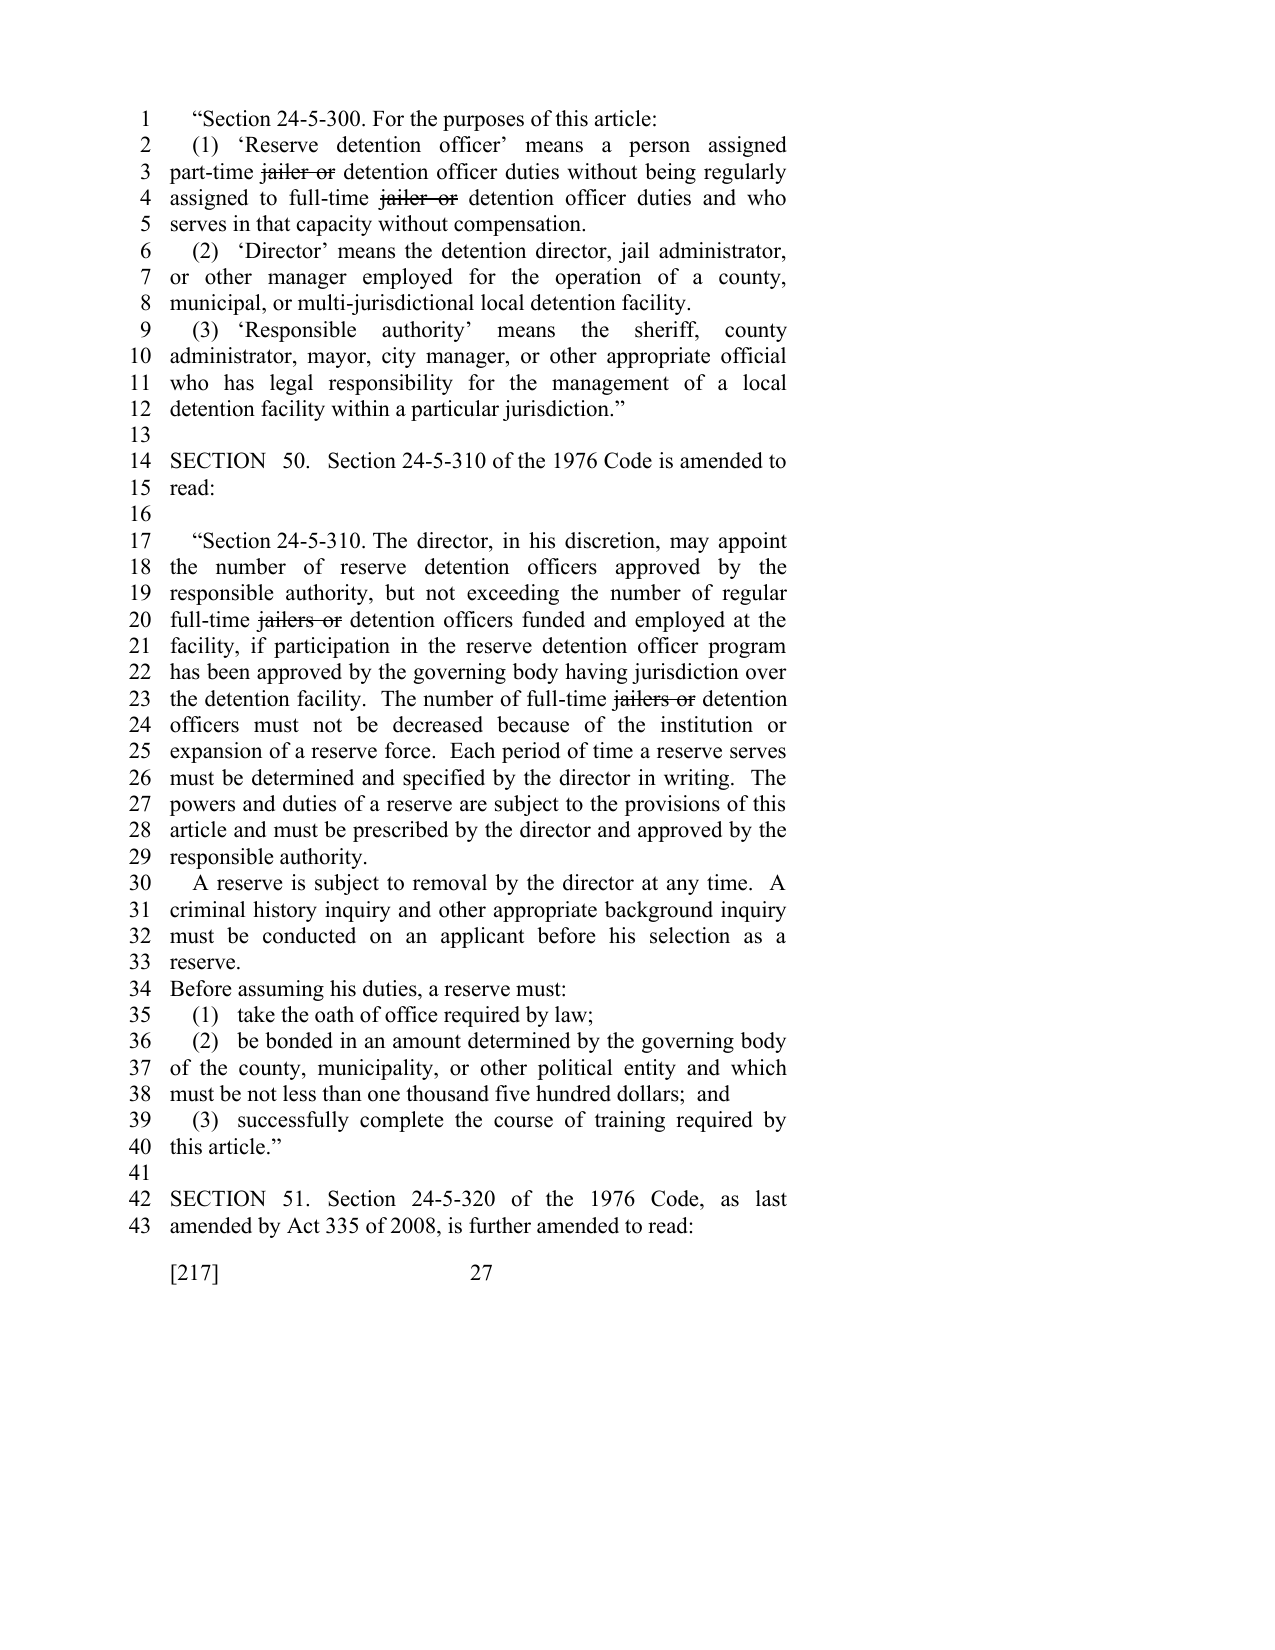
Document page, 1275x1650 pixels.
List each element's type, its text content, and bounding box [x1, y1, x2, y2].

text SECTION 51. Section 24-5-320 of the 1976 Code, as last amended by Act 335 of 2008, is further amended to read: [169, 1186, 787, 1238]
text SECTION 50. Section 24-5-310 of the 1976 Code is amended to read: [169, 448, 787, 500]
text (3) successfully complete the course of training required by this article.” [169, 1106, 787, 1159]
text (1) take the oath of office required by law; [169, 1001, 787, 1027]
text (3) ‘Responsible authority’ means the sheriff, county administrator, mayor, city manager, or other appropriate official who has legal responsibility for the management of a local detention facility within a particular jurisdiction.” [169, 316, 787, 421]
text (2) ‘Director’ means the detention director, jail administrator, or other manager employed for the operation of a county, municipal, or multi-jurisdictional local detention facility. [169, 237, 787, 316]
text “Section 24-5-300. For the purposes of this article: [169, 105, 787, 131]
text (1) ‘Reserve detention officer’ means a person assigned part-time jailer or detention officer duties without being regularly assigned to full-time jailer or detention officer duties and who serves in that capacity without compensation. [169, 131, 787, 237]
text Before assuming his duties, a reserve must: [169, 975, 787, 1001]
text “Section 24-5-310. The director, in his discretion, may appoint the number of reserve detention officers approved by the responsible authority, but not exceeding the number of regular full-time jailers or detention officers funded and employed at the facility, if participation in the reserve detention officer program has been approved by the governing body having jurisdiction over the detention facility. The number of full-time jailers or detention officers must not be decreased because of the institution or expansion of a reserve force. Each period of time a reserve serves must be determined and specified by the director in writing. The powers and duties of a reserve are subject to the provisions of this article and must be prescribed by the director and approved by the responsible authority. [169, 527, 787, 869]
text (2) be bonded in an amount determined by the governing body of the county, municipality, or other political entity and which must be not less than one thousand five hundred dollars; and [169, 1027, 787, 1106]
text A reserve is subject to removal by the director at any time. A criminal history inquiry and other appropriate background inquiry must be conducted on an applicant before his selection as a reserve. [169, 869, 787, 975]
